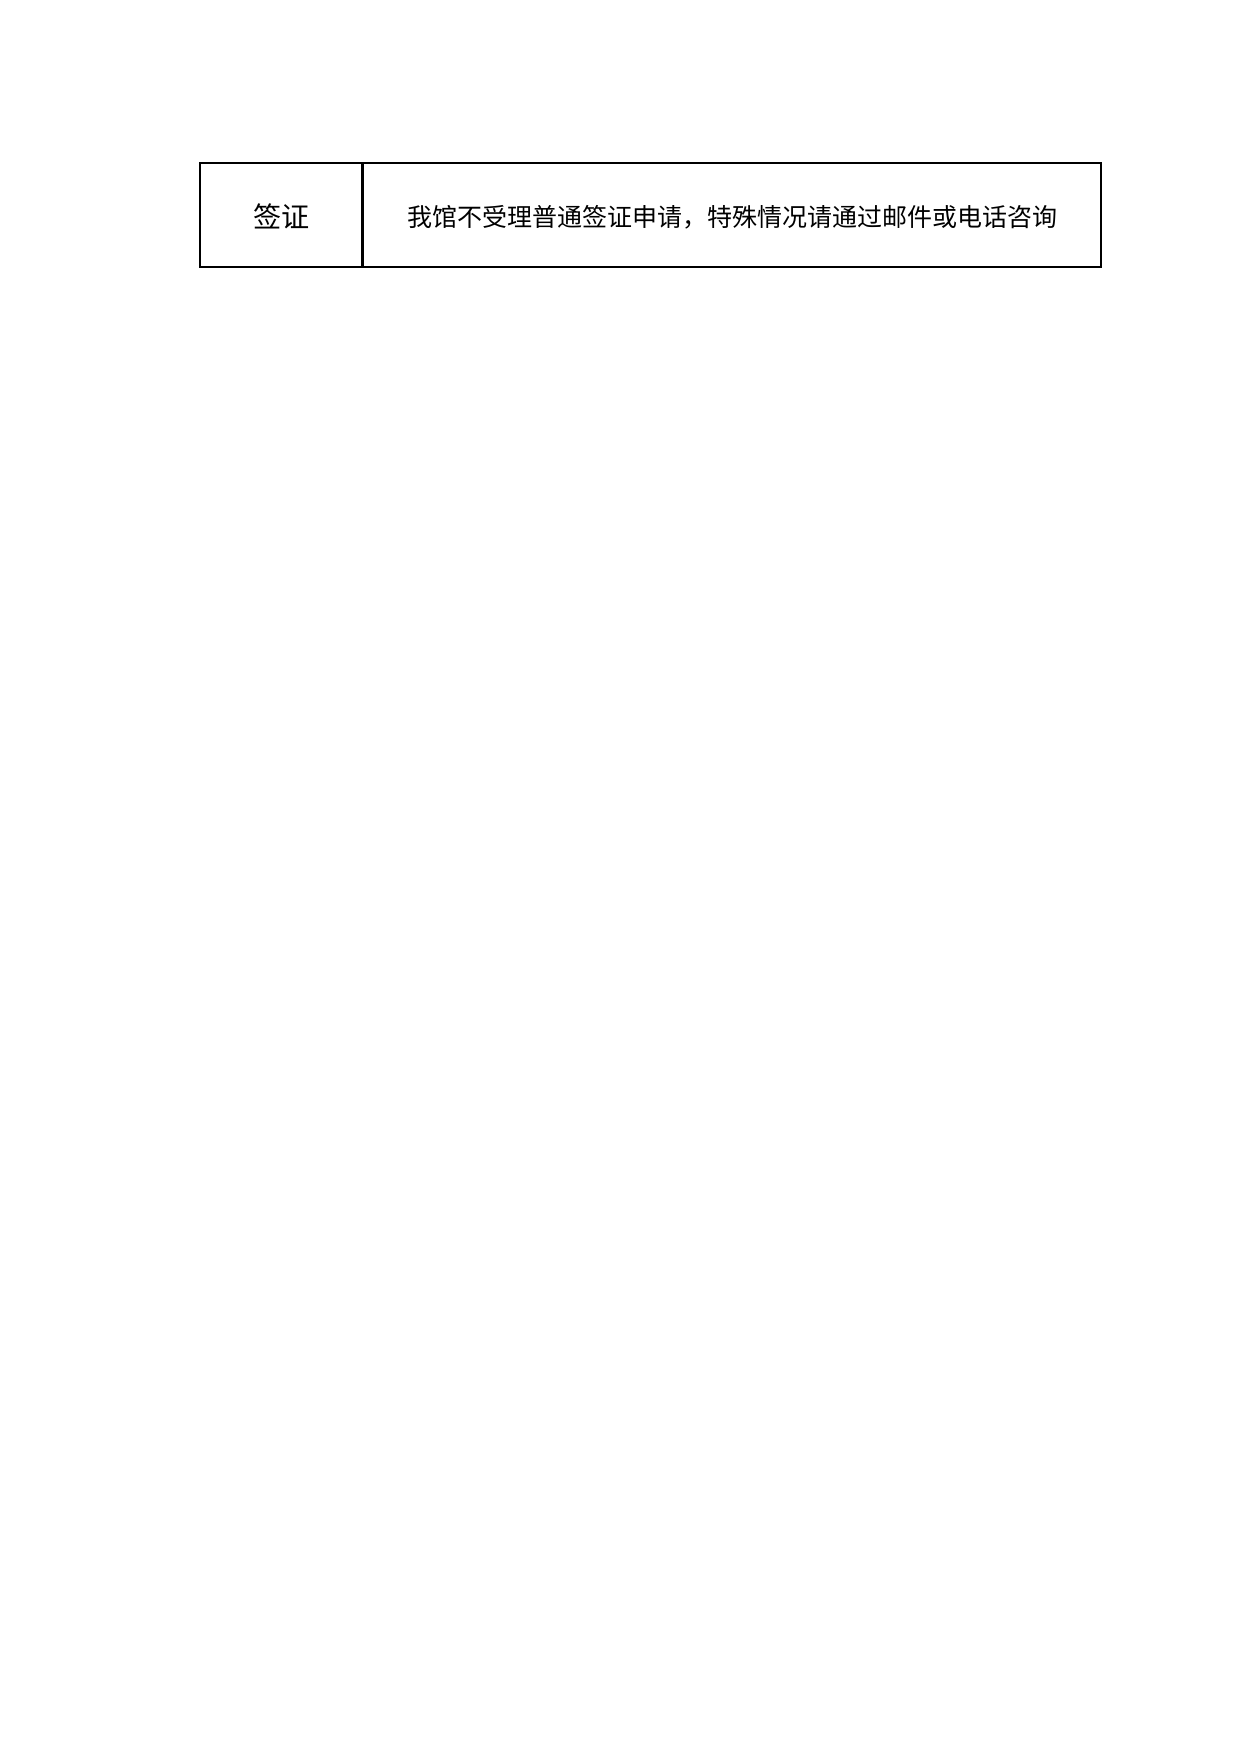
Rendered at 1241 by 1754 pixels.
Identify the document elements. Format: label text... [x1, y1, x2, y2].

table_cell 我馆不受理普通签证申请，特殊情况请通过邮件或电话咨询 [364, 164, 1100, 266]
table_cell 签证 [201, 164, 361, 266]
